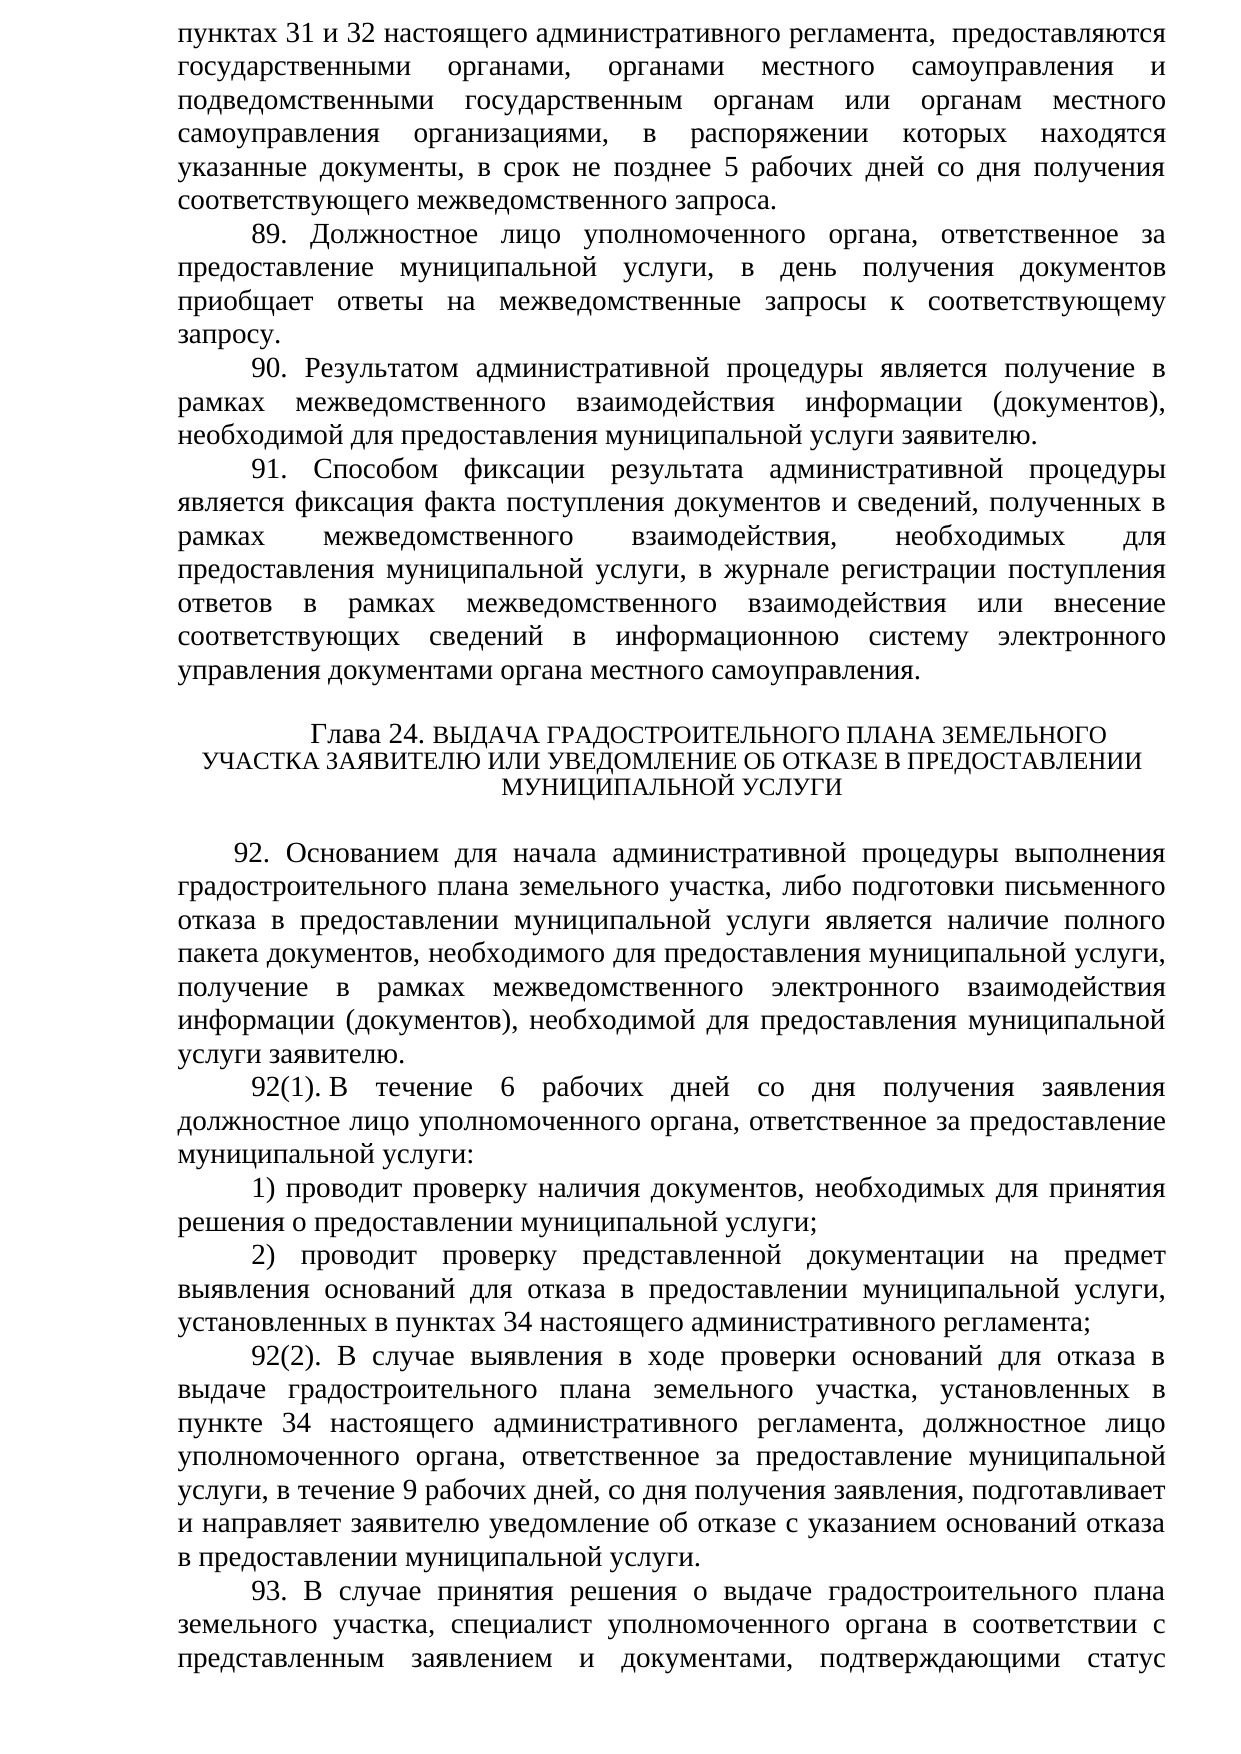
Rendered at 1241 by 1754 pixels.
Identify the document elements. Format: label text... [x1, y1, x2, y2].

text 92. Основанием для начала административной процедуры выполнения градостроительного плана земельного участка, либо подготовки письменного отказа в предоставлении муниципальной услуги является наличие полного пакета документов, необходимого для предоставления муниципальной услуги, получение в рамках межведомственного электронного взаимодействия информации (документов), необходимой для предоставления муниципальной услуги заявителю. [177, 835, 1167, 1069]
text 92(1). В течение 6 рабочих дней со дня получения заявления должностное лицо уполномоченного органа, ответственное за предоставление муниципальной услуги: [177, 1069, 1167, 1170]
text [177, 15, 1167, 216]
text Глава 24. ВЫДАЧА ГРАДОСТРОИТЕЛЬНОГО ПЛАНА ЗЕМЕЛЬНОГО УЧАСТКА ЗАЯВИТЕЛЮ ИЛИ УВЕДОМЛЕНИЕ ОБ ОТКАЗЕ В ПРЕДОСТАВЛЕНИИ МУНИЦИПАЛЬНОЙ УСЛУГИ [177, 719, 1167, 801]
text 91. Способом фиксации результата административной процедуры является фиксация факта поступления документов и сведений, полученных в рамках межведомственного взаимодействия, необходимых для предоставления муниципальной услуги, в журнале регистрации поступления ответов в рамках межведомственного взаимодействия или внесение соответствующих сведений в информационною систему электронного управления документами органа местного самоуправления. [177, 451, 1167, 686]
text 89. Должностное лицо уполномоченного органа, ответственное за предоставление муниципальной услуги, в день получения документов приобщает ответы на межведомственные запросы к соответствующему запросу. [177, 216, 1167, 350]
text 90. Результатом административной процедуры является получение в рамках межведомственного взаимодействия информации (документов), необходимой для предоставления муниципальной услуги заявителю. [177, 350, 1167, 451]
text 92(2). В случае выявления в ходе проверки оснований для отказа в выдаче градостроительного плана земельного участка, установленных в пункте 34 настоящего административного регламента, должностное лицо уполномоченного органа, ответственное за предоставление муниципальной услуги, в течение 9 рабочих дней, со дня получения заявления, подготавливает и направляет заявителю уведомление об отказе с указанием оснований отказа в предоставлении муниципальной услуги. [177, 1338, 1167, 1573]
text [177, 1573, 1167, 1673]
text 2) проводит проверку представленной документации на предмет выявления оснований для отказа в предоставлении муниципальной услуги, установленных в пунктах 34 настоящего административного регламента; [177, 1237, 1167, 1338]
text 1) проводит проверку наличия документов, необходимых для принятия решения о предоставлении муниципальной услуги; [177, 1170, 1167, 1237]
